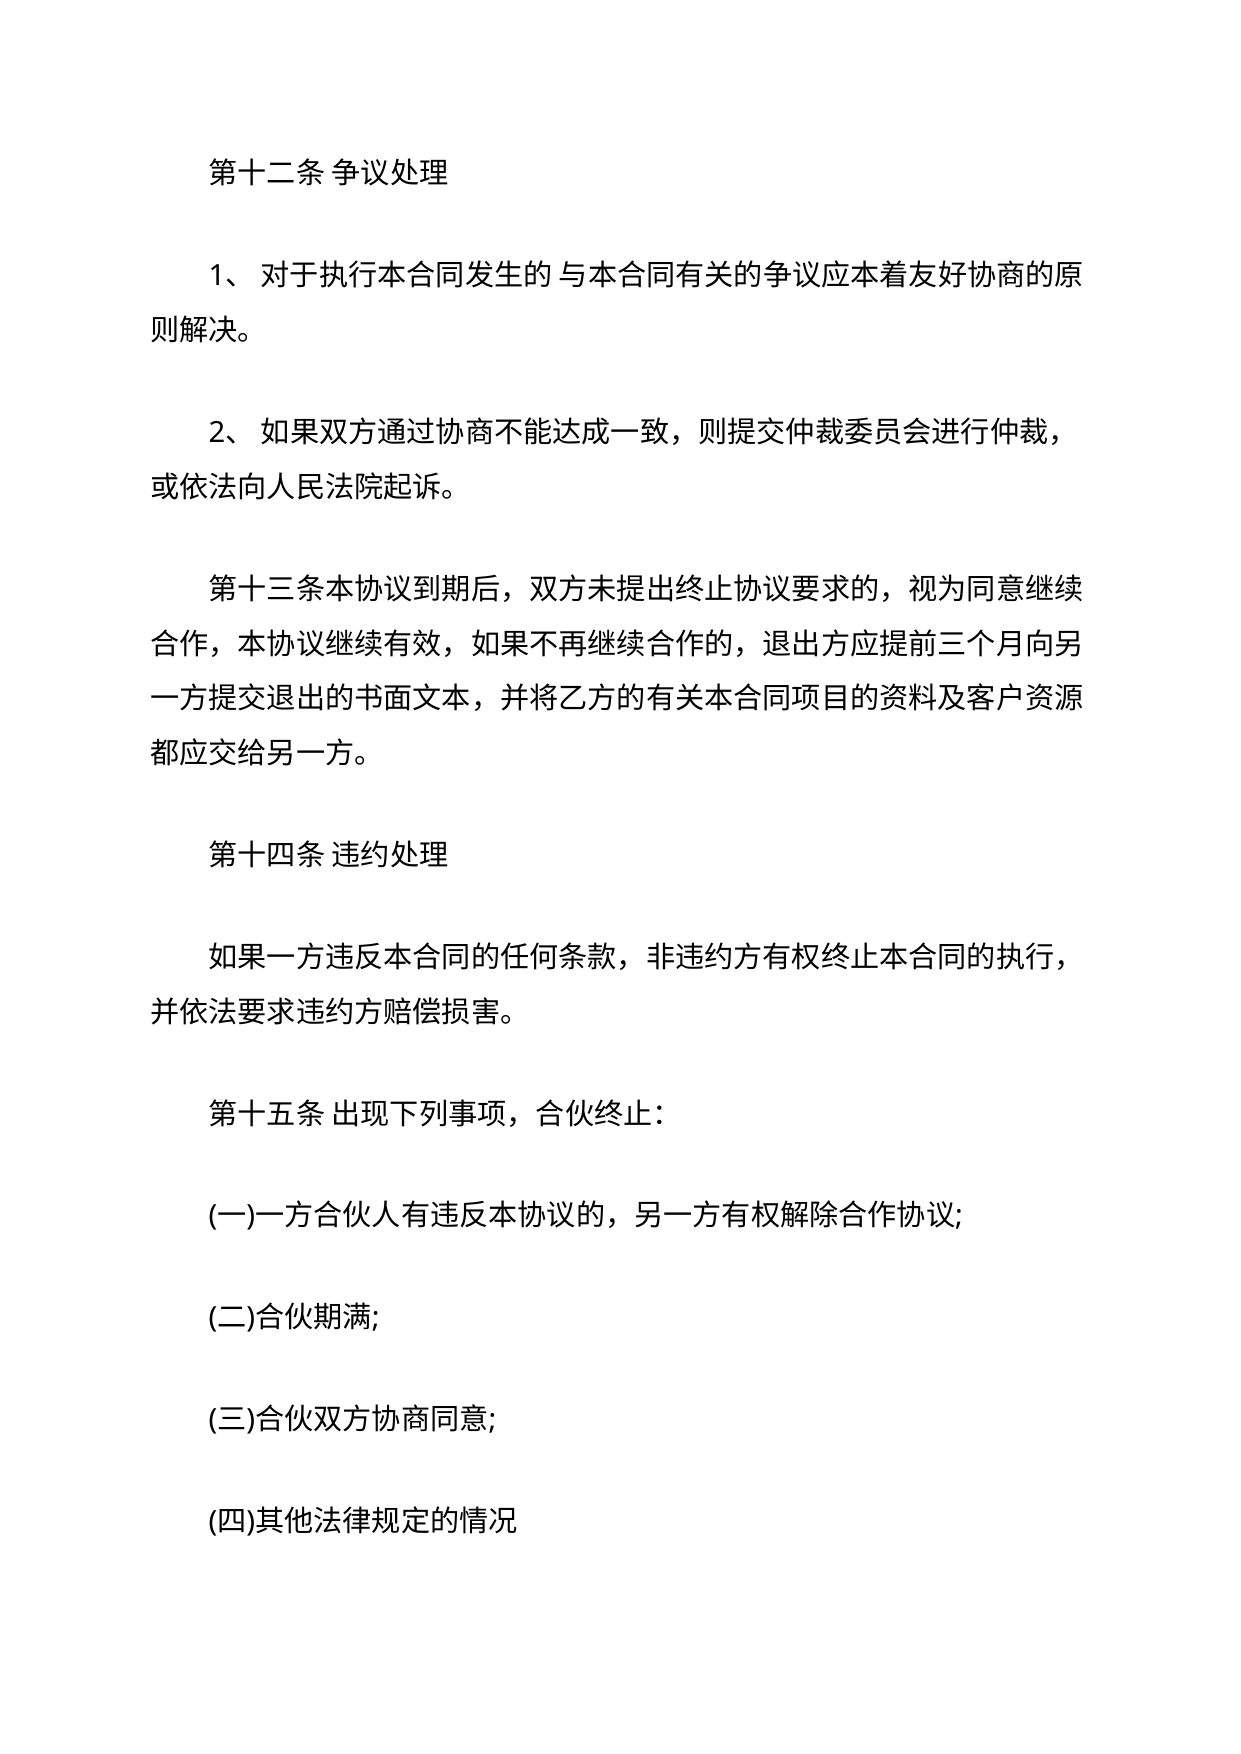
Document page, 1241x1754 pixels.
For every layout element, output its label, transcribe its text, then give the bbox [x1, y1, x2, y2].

text (一)一方合伙人有违反本协议的，另一方有权解除合作协议; [150, 1192, 1090, 1234]
text (四)其他法律规定的情况 [150, 1498, 1090, 1540]
text (二)合伙期满; [150, 1294, 1090, 1336]
text 如果一方违反本合同的任何条款，非违约方有权终止本合同的执行，并依法要求违约方赔偿损害。 [150, 933, 1090, 1031]
text 第十二条 争议处理 [150, 150, 1090, 192]
text 第十四条 违约处理 [150, 832, 1090, 874]
text 第十五条 出现下列事项，合伙终止： [150, 1090, 1090, 1132]
text (三)合伙双方协商同意; [150, 1396, 1090, 1438]
text 第十三条本协议到期后，双方未提出终止协议要求的，视为同意继续合作，本协议继续有效，如果不再继续合作的，退出方应提前三个月向另一方提交退出的书面文本，并将乙方的有关本合同项目的资料及客户资源都应交给另一方。 [150, 565, 1090, 772]
text 2、 如果双方通过协商不能达成一致，则提交仲裁委员会进行仲裁，或依法向人民法院起诉。 [150, 408, 1090, 506]
text 1、 对于执行本合同发生的 与本合同有关的争议应本着友好协商的原则解决。 [150, 252, 1090, 349]
